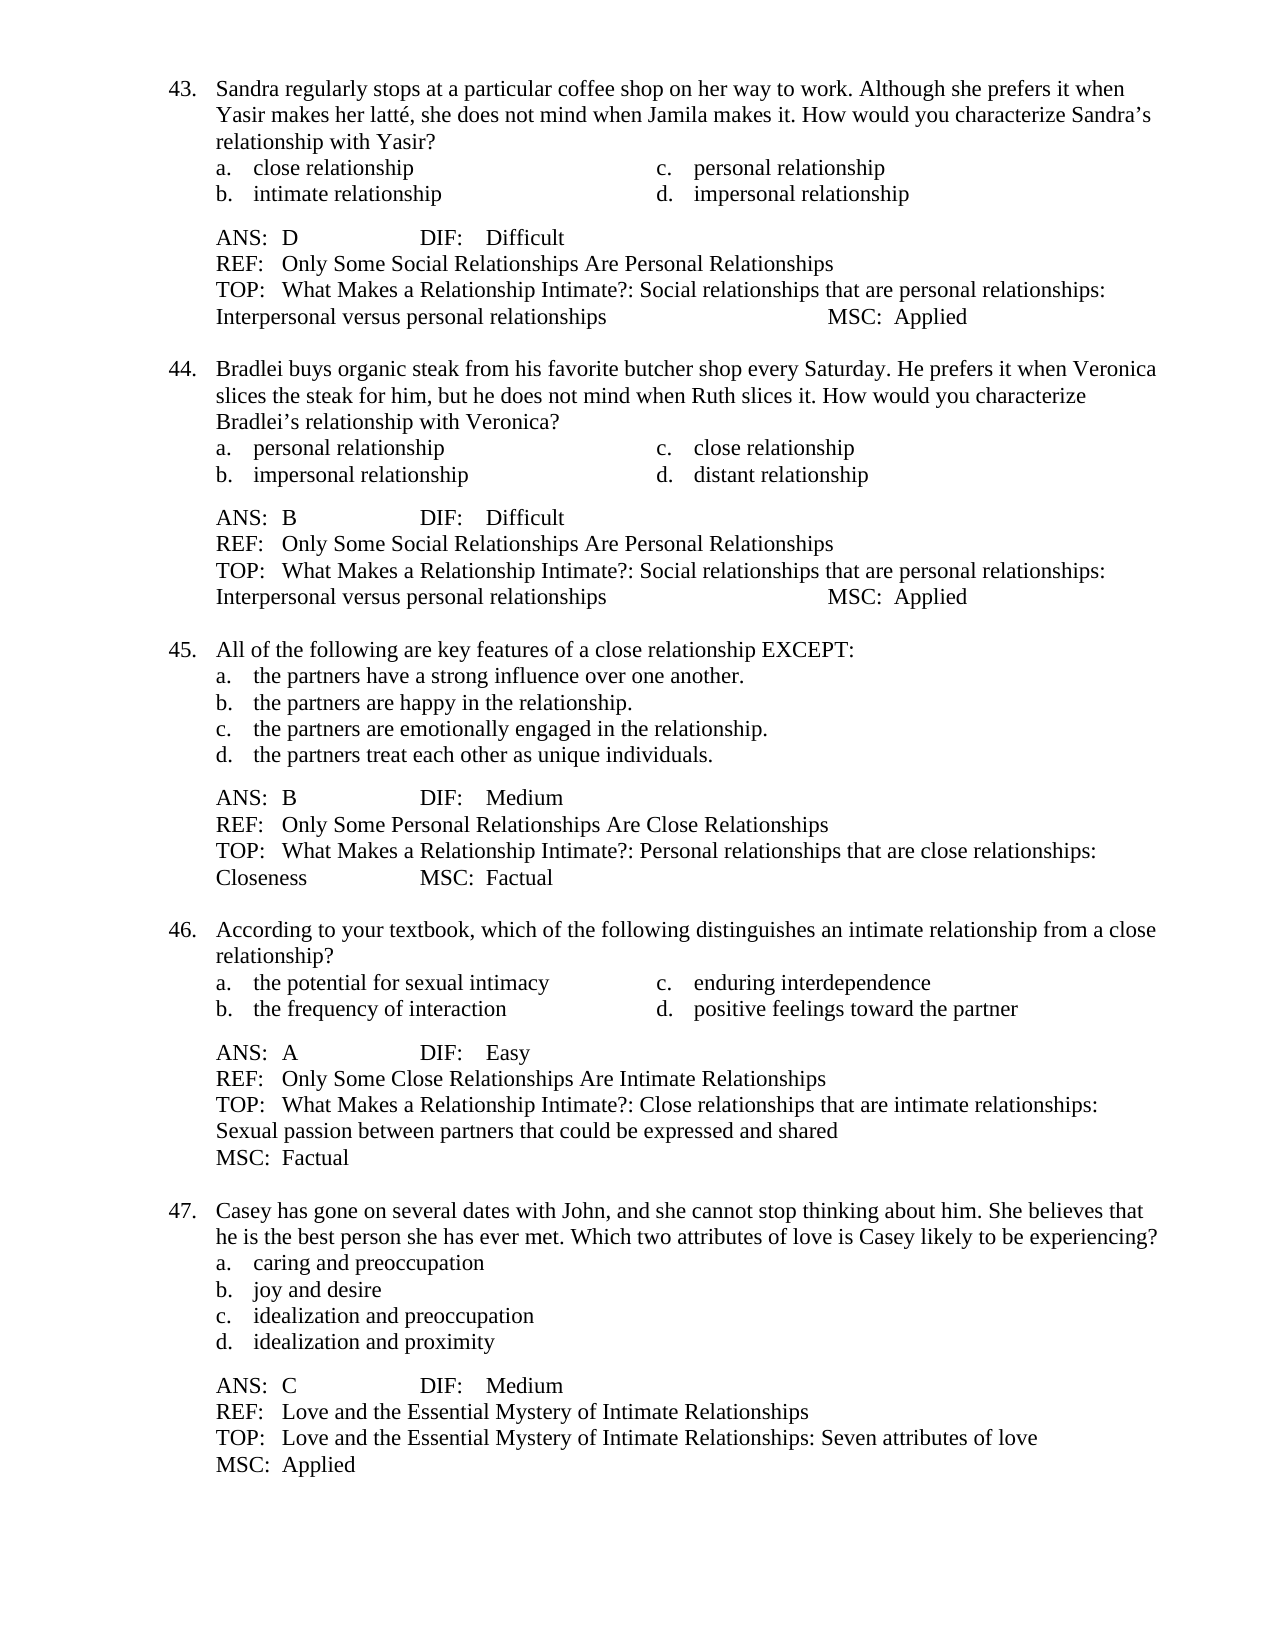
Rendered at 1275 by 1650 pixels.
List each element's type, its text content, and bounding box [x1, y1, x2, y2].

table_header a. [211, 1249, 248, 1276]
text TOP: What Makes a Relationship Intimate?: Social relationships that are personal relationships: Interpersonal versus personal relationships MSC: Applied [216, 557, 1162, 609]
table_cell the frequency of interaction [249, 995, 652, 1022]
text 46. According to your textbook, which of the following distinguishes an intimate relationship from a close relationship? [150, 916, 1162, 969]
table_cell impersonal relationship [689, 180, 1092, 207]
text TOP: What Makes a Relationship Intimate?: Close relationships that are intimate relationships: Sexual passion between partners that could be expressed and shared [216, 1091, 1162, 1144]
table_cell distant relationship [689, 461, 1092, 487]
text 47. Casey has gone on several dates with John, and she cannot stop thinking about him. She believes that he is the best person she has ever met. Which two attributes of love is Casey likely to be experiencing? [150, 1197, 1162, 1249]
table_cell joy and desire [249, 1276, 1092, 1302]
table_header a. [211, 154, 248, 180]
text ANS: C DIF: Medium [216, 1372, 1162, 1398]
text ANS: D DIF: Difficult [216, 224, 1162, 250]
table_cell d. [652, 180, 689, 207]
text MSC: Applied [216, 1451, 1162, 1477]
text 45. All of the following are key features of a close relationship EXCEPT: [150, 636, 1162, 662]
table_header a. [211, 969, 248, 995]
table_cell d. [211, 741, 248, 768]
table_header the partners have a strong influence over one another. [249, 662, 1092, 688]
text ANS: B DIF: Medium [216, 784, 1162, 811]
text TOP: Love and the Essential Mystery of Intimate Relationships: Seven attributes of love [216, 1424, 1162, 1451]
table_header personal relationship [689, 154, 1092, 180]
table_header caring and preoccupation [249, 1249, 1092, 1276]
text ANS: B DIF: Difficult [216, 504, 1162, 530]
table_cell c. [211, 1302, 248, 1328]
table_cell the partners are emotionally engaged in the relationship. [249, 715, 1092, 741]
table_cell c. [211, 715, 248, 741]
table_header close relationship [689, 435, 1092, 461]
table_cell intimate relationship [249, 180, 652, 207]
table_cell d. [652, 995, 689, 1022]
table_header c. [652, 435, 689, 461]
table_cell idealization and proximity [249, 1329, 1092, 1355]
table_cell the partners treat each other as unique individuals. [249, 741, 1092, 768]
table_cell the partners are happy in the relationship. [249, 689, 1092, 715]
text TOP: What Makes a Relationship Intimate?: Personal relationships that are close relationships: Closeness MSC: Factual [216, 837, 1162, 890]
text 43. Sandra regularly stops at a particular coffee shop on her way to work. Although she prefers it when Yasir makes her latté, she does not mind when Jamila makes it. How would you characterize Sandra’s relationship with Yasir? [150, 75, 1162, 154]
text TOP: What Makes a Relationship Intimate?: Social relationships that are personal relationships: Interpersonal versus personal relationships MSC: Applied [216, 276, 1162, 329]
text REF: Love and the Essential Mystery of Intimate Relationships [216, 1398, 1162, 1424]
table_header c. [652, 969, 689, 995]
table_header a. [211, 662, 248, 688]
text MSC: Factual [216, 1144, 1162, 1170]
table_cell b. [211, 461, 248, 487]
table_cell d. [652, 461, 689, 487]
table_cell idealization and preoccupation [249, 1302, 1092, 1328]
table_cell d. [211, 1329, 248, 1355]
table_cell positive feelings toward the partner [689, 995, 1092, 1022]
text REF: Only Some Social Relationships Are Personal Relationships [216, 250, 1162, 276]
table_header the potential for sexual intimacy [249, 969, 652, 995]
table_cell b. [211, 689, 248, 715]
table_cell impersonal relationship [249, 461, 652, 487]
text 44. Bradlei buys organic steak from his favorite butcher shop every Saturday. He prefers it when Veronica slices the steak for him, but he does not mind when Ruth slices it. How would you characterize Bradlei’s relationship with Veronica? [150, 355, 1162, 434]
table_header close relationship [249, 154, 652, 180]
table_header personal relationship [249, 435, 652, 461]
table_cell b. [211, 180, 248, 207]
table_cell b. [211, 995, 248, 1022]
table_header a. [211, 435, 248, 461]
table_cell b. [211, 1276, 248, 1302]
table_header enduring interdependence [689, 969, 1092, 995]
text REF: Only Some Social Relationships Are Personal Relationships [216, 530, 1162, 557]
table_header c. [652, 154, 689, 180]
text REF: Only Some Close Relationships Are Intimate Relationships [216, 1065, 1162, 1091]
text REF: Only Some Personal Relationships Are Close Relationships [216, 811, 1162, 837]
text ANS: A DIF: Easy [216, 1038, 1162, 1065]
